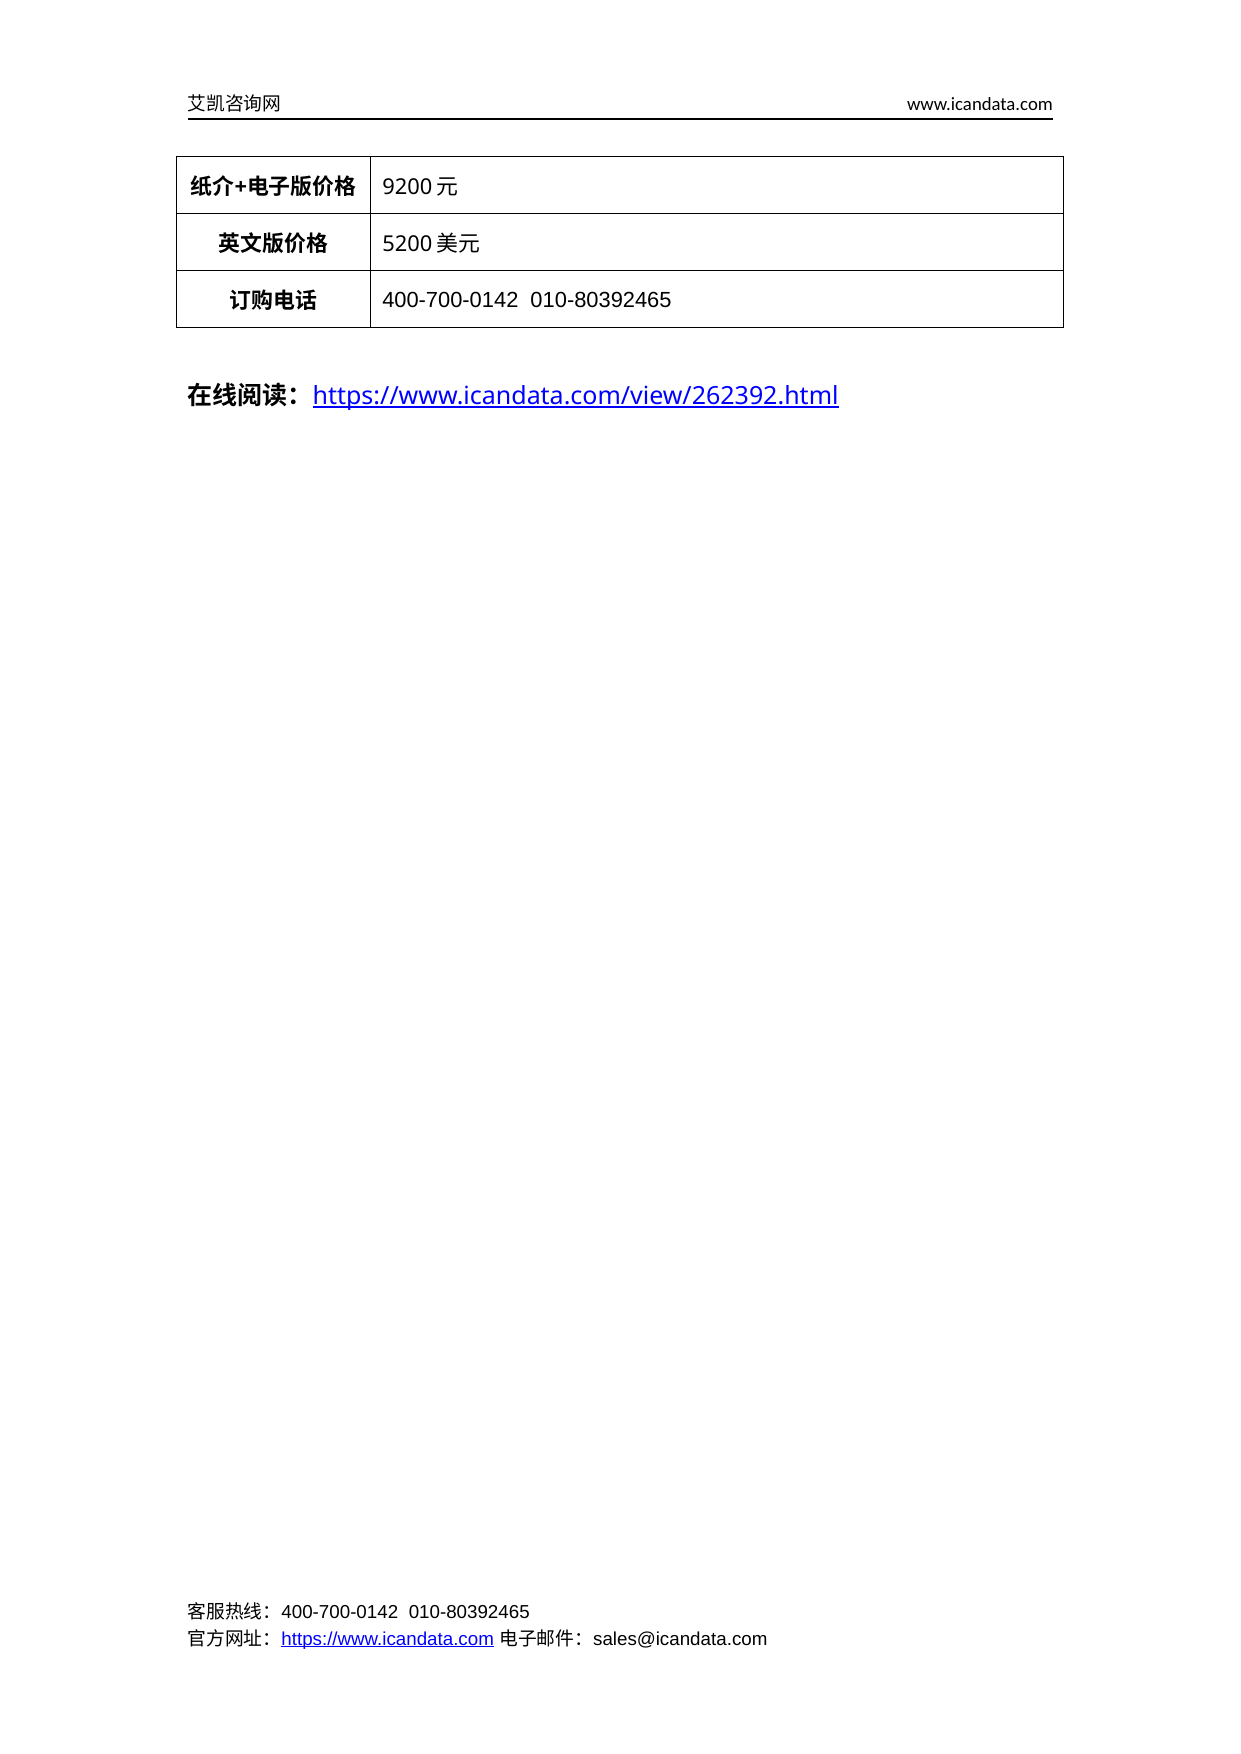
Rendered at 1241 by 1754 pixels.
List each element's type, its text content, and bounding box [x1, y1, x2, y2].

table_cell 订购电话 [177, 271, 370, 327]
table_cell 英文版价格 [177, 214, 370, 270]
table_cell 纸介+电子版价格 [177, 157, 370, 213]
table_cell 9200元 [371, 157, 1063, 213]
text 在线阅读：https://www.icandata.com/view/262392.html [187, 361, 1053, 426]
table_cell 400-700-0142 010-80392465 [371, 271, 1063, 327]
table_cell 5200美元 [371, 214, 1063, 270]
